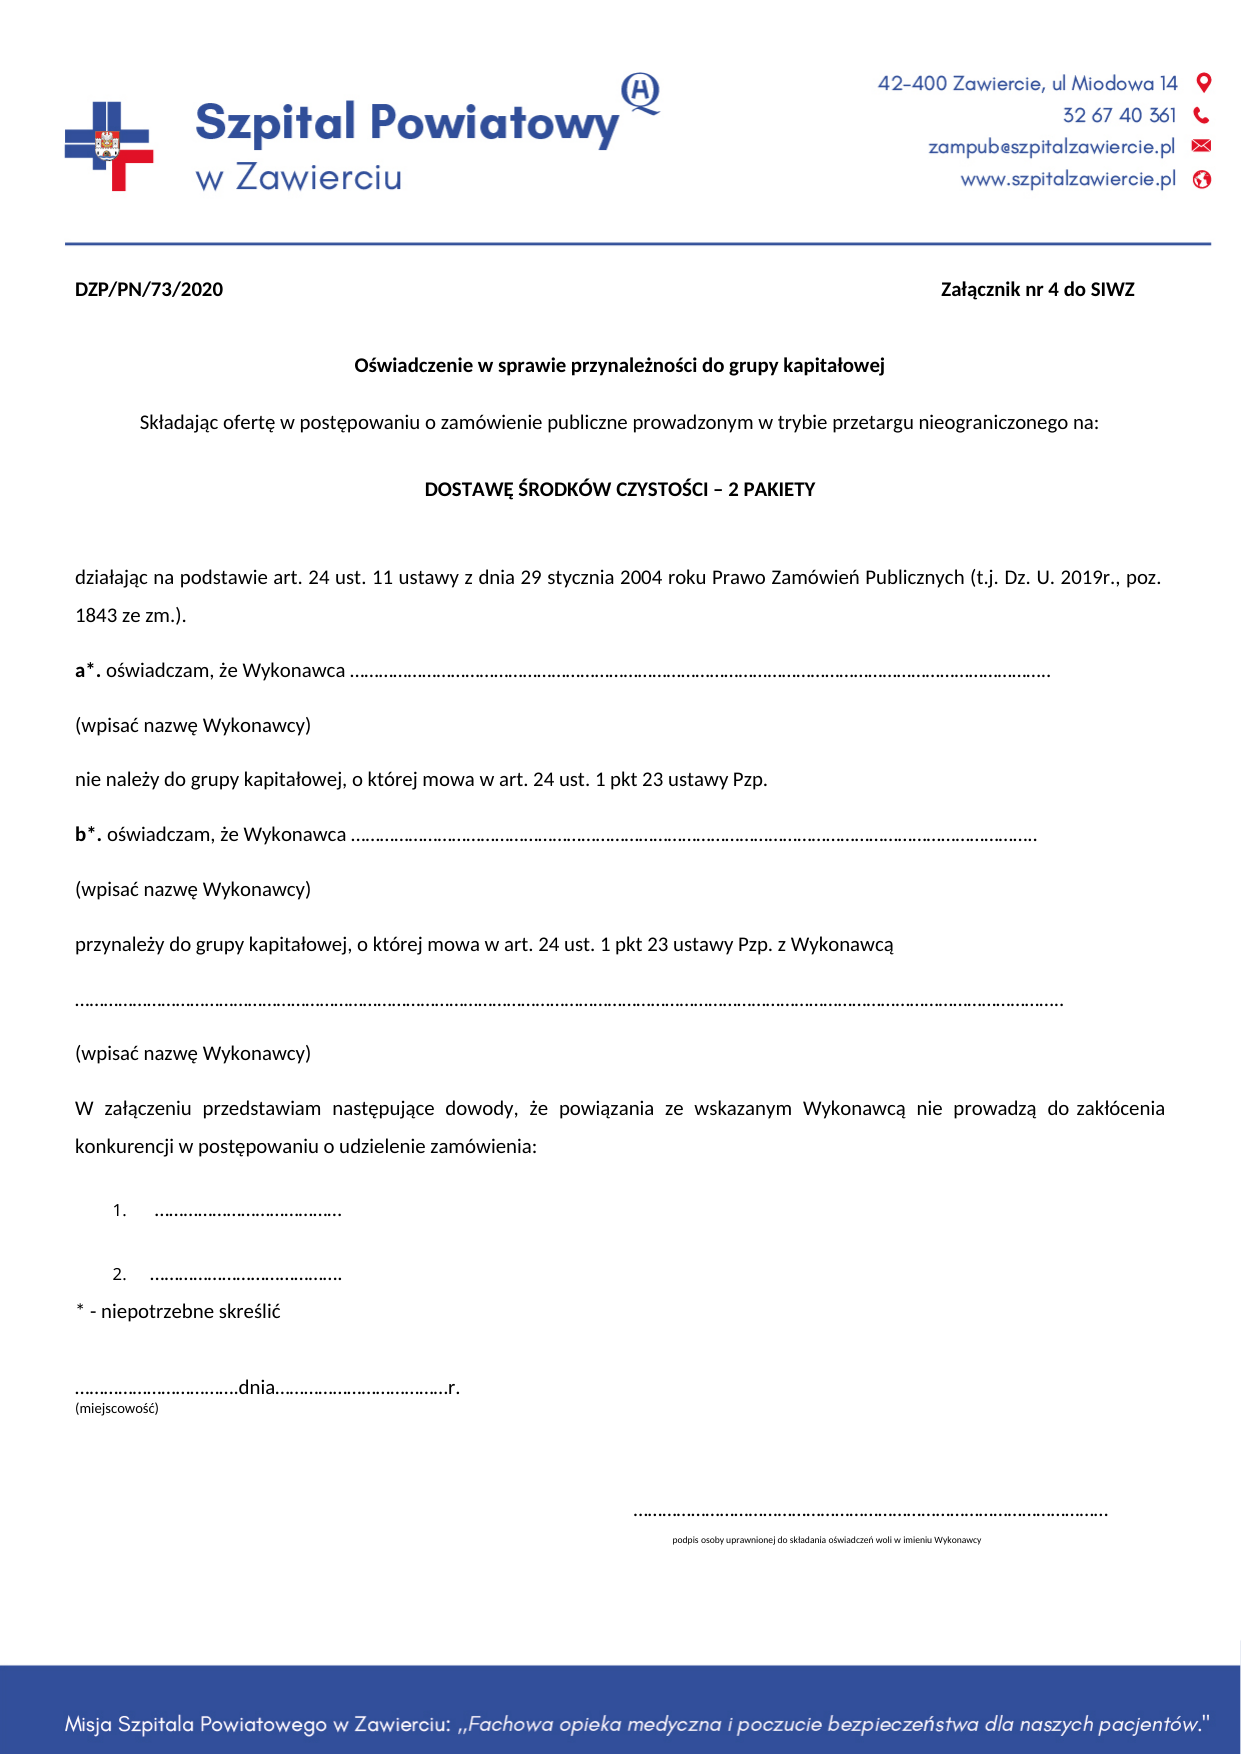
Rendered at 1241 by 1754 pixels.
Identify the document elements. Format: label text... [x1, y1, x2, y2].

text (miejscowość) [75, 1399, 1165, 1417]
picture [0, 0, 1241, 1754]
text Składając ofertę w postępowaniu o zamówienie publiczne prowadzonym w trybie przetargu nieograniczonego na: [75, 409, 1165, 435]
text a*. oświadczam, że Wykonawca ……………………………………………………………………………………………………………………………….. [75, 657, 1165, 682]
text b*. oświadczam, że Wykonawca …………………………………………………………………………………………………………………………….. [75, 821, 1165, 847]
text DOSTAWĘ ŚRODKÓW CZYSTOŚCI – 2 PAKIETY [75, 477, 1165, 502]
text ……………………………………………………………………………………… [75, 1496, 1165, 1522]
subtitle DZP/PN/73/2020 Załącznik nr 4 do SIWZ [75, 276, 1165, 302]
text Oświadczenie w sprawie przynależności do grupy kapitałowej [75, 353, 1165, 378]
text * - niepotrzebne skreślić [75, 1298, 1165, 1323]
text przynależy do grupy kapitałowej, o której mowa w art. 24 ust. 1 pkt 23 ustawy Pzp. z Wykonawcą [75, 931, 1165, 956]
text nie należy do grupy kapitałowej, o której mowa w art. 24 ust. 1 pkt 23 ustawy Pzp. [75, 767, 1165, 792]
text (wpisać nazwę Wykonawcy) [75, 712, 1165, 737]
list …………………………………. [112, 1260, 1165, 1285]
text W załączeniu przedstawiam następujące dowody, że powiązania ze wskazanym Wykonawcą nie prowadzą do zakłócenia konkurencji w postępowaniu o udzielenie zamówienia: [75, 1095, 1165, 1159]
text działając na podstawie art. 24 ust. 11 ustawy z dnia 29 stycznia 2004 roku Prawo Zamówień Publicznych (t.j. Dz. U. 2019r., poz. 1843 ze zm.). [75, 564, 1165, 628]
text …………………………………………………………………………………………………………………………………………………………………………………….. [75, 986, 1165, 1011]
text podpis osoby uprawnionej do składania oświadczeń woli w imieniu Wykonawcy [75, 1534, 1165, 1554]
text …………………………….dnia………………………………r. [75, 1374, 1165, 1399]
list ………………………………… [112, 1197, 1165, 1222]
text (wpisać nazwę Wykonawcy) [75, 1041, 1165, 1066]
text (wpisać nazwę Wykonawcy) [75, 876, 1165, 902]
